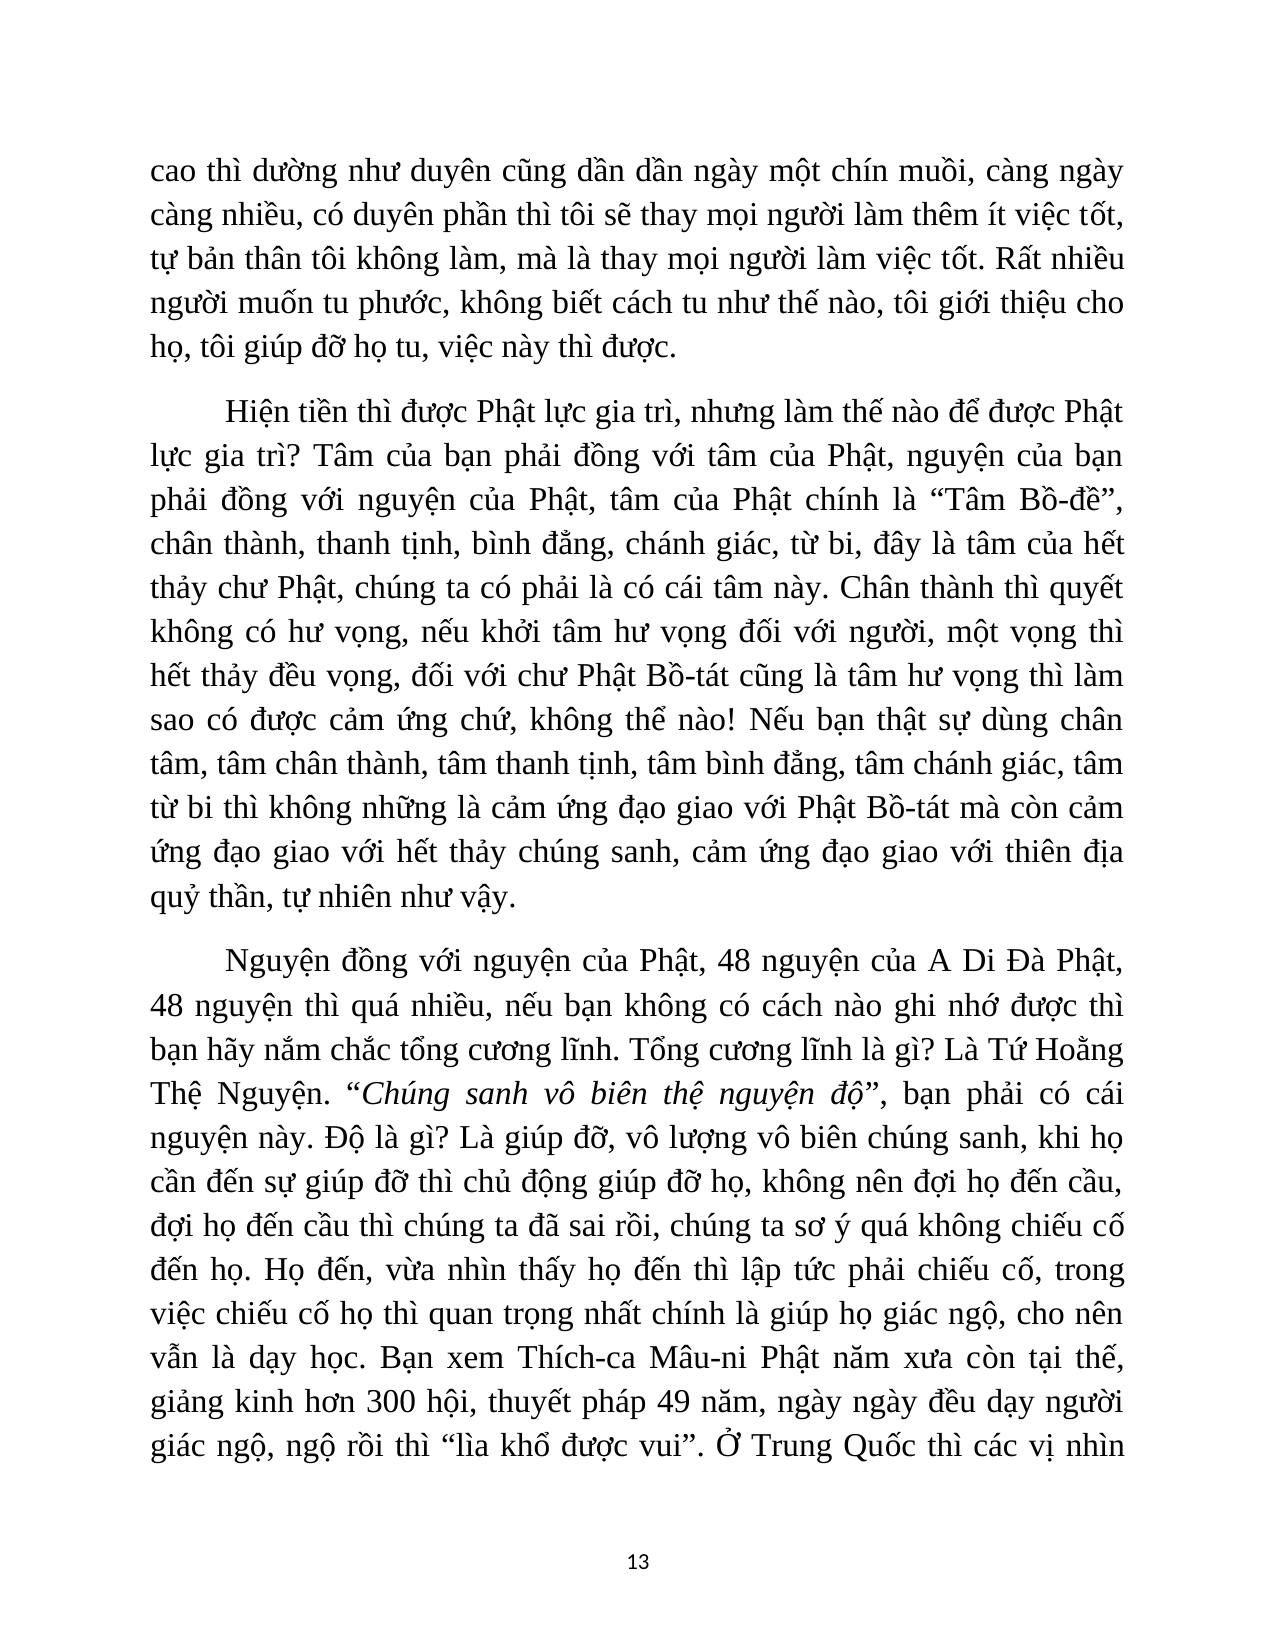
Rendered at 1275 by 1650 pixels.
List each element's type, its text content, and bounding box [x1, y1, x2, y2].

text Hiện tiền thì được Phật lực gia trì, nhưng làm thế nào để được Phật lực gia trì? Tâm của bạn phải đồng với tâm của Phật, nguyện của bạn phải đồng với nguyện của Phật, tâm của Phật chính là “Tâm Bồ-đề”, chân thành, thanh tịnh, bình đẳng, chánh giác, từ bi, đây là tâm của hết thảy chư Phật, chúng ta có phải là có cái tâm này. Chân thành thì quyết không có hư vọng, nếu khởi tâm hư vọng đối với người, một vọng thì hết thảy đều vọng, đối với chư Phật Bồ-tát cũng là tâm hư vọng thì làm sao có được cảm ứng chứ, không thể nào! Nếu bạn thật sự dùng chân tâm, tâm chân thành, tâm thanh tịnh, tâm bình đẳng, tâm chánh giác, tâm từ bi thì không những là cảm ứng đạo giao với Phật Bồ-tát mà còn cảm ứng đạo giao với hết thảy chúng sanh, cảm ứng đạo giao với thiên địa quỷ thần, tự nhiên như vậy. [150, 391, 1125, 914]
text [150, 941, 1125, 1464]
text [150, 150, 1125, 364]
